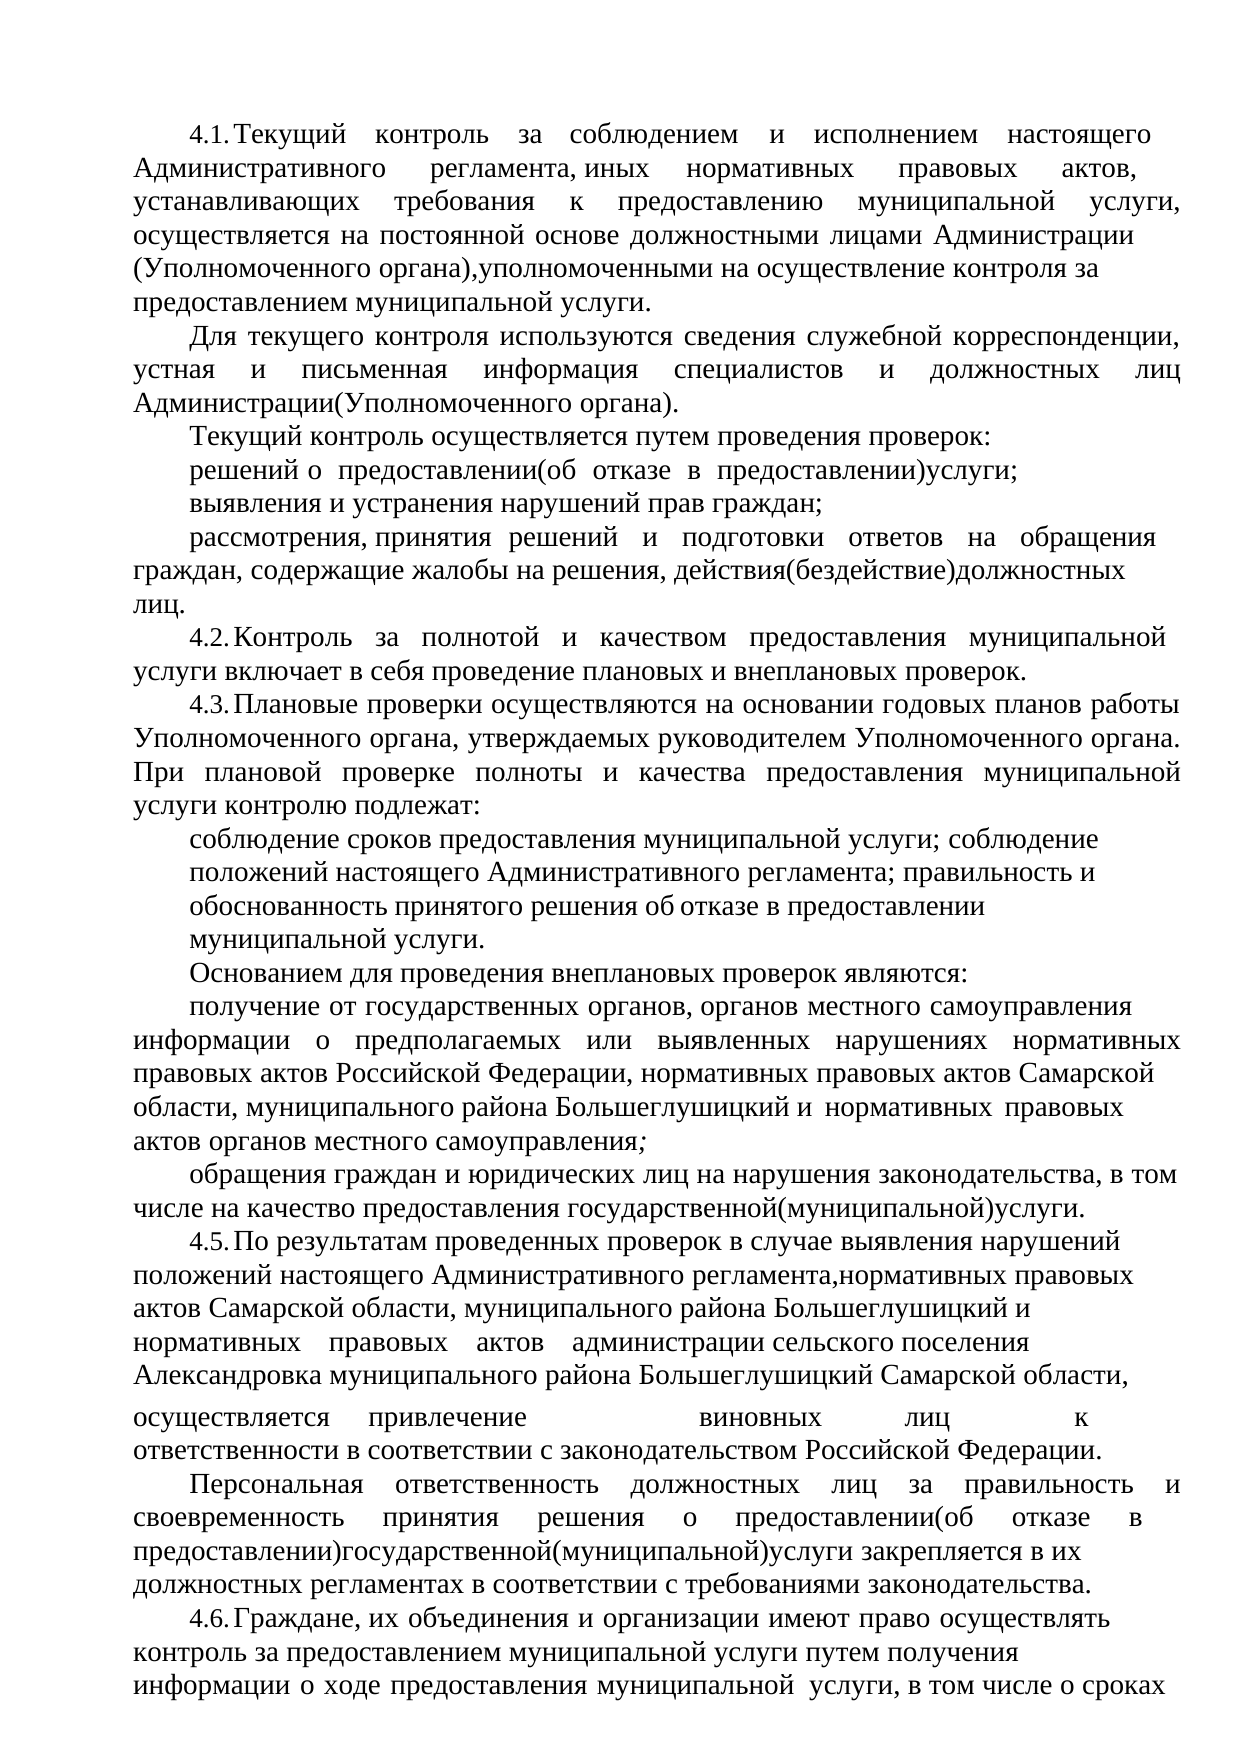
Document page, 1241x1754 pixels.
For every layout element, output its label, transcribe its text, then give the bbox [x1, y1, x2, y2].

list Текущий контроль за соблюдением и исполнением настоящего Административного регламента, иных нормативных правовых актов, устанавливающих требования к предоставлению муниципальной услуги, осуществляется на постоянной основе должностными лицами Администрации (Уполномоченного органа),уполномоченными на осуществление контроля за предоставлением муниципальной услуги. [133, 116, 1181, 318]
text решений о предоставлении(об отказе в предоставлении)услуги; [189, 452, 1205, 485]
text выявления и устранения нарушений прав граждан; [189, 485, 1205, 519]
text Для текущего контроля используются сведения служебной корреспонденции, устная и письменная информация специалистов и должностных лиц Администрации(Уполномоченного органа). [133, 318, 1181, 418]
text получение от государственных органов, органов местного самоуправления информации о предполагаемых или выявленных нарушениях нормативных правовых актов Российской Федерации, нормативных правовых актов Самарской области, муниципального района Большеглушицкий и нормативных правовых актов органов местного самоуправления; [133, 988, 1181, 1156]
text осуществляется привлечение виновных лиц к ответственности в соответствии с законодательством Российской Федерации. [133, 1399, 1181, 1466]
text рассмотрения, принятия решений и подготовки ответов на обращения граждан, содержащие жалобы на решения, действия(бездействие)должностных лиц. [133, 519, 1157, 619]
text Основанием для проведения внеплановых проверок являются: [189, 955, 1205, 988]
text Персональная ответственность должностных лиц за правильность и своевременность принятия решения о предоставлении(об отказе в предоставлении)государственной(муниципальной)услуги закрепляется в их должностных регламентах в соответствии с требованиями законодательства. [133, 1466, 1181, 1600]
list Плановые проверки осуществляются на основании годовых планов работы Уполномоченного органа, утверждаемых руководителем Уполномоченного органа. При плановой проверке полноты и качества предоставления муниципальной услуги контролю подлежат: [133, 687, 1181, 821]
list Контроль за полнотой и качеством предоставления муниципальной услуги включает в себя проведение плановых и внеплановых проверок. [133, 619, 1166, 687]
list По результатам проведенных проверок в случае выявления нарушений положений настоящего Административного регламента,нормативных правовых актов Самарской области, муниципального района Большеглушицкий и нормативных правовых актов администрации сельского поселения Александровка муниципального района Большеглушицкий Самарской области, [133, 1223, 1181, 1391]
text обращения граждан и юридических лиц на нарушения законодательства, в том числе на качество предоставления государственной(муниципальной)услуги. [133, 1156, 1205, 1223]
text Текущий контроль осуществляется путем проведения проверок: [189, 418, 1205, 452]
text соблюдение сроков предоставления муниципальной услуги; соблюдение положений настоящего Административного регламента; правильность и обоснованность принятого решения об отказе в предоставлении муниципальной услуги. [189, 821, 1181, 955]
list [133, 1600, 1170, 1701]
